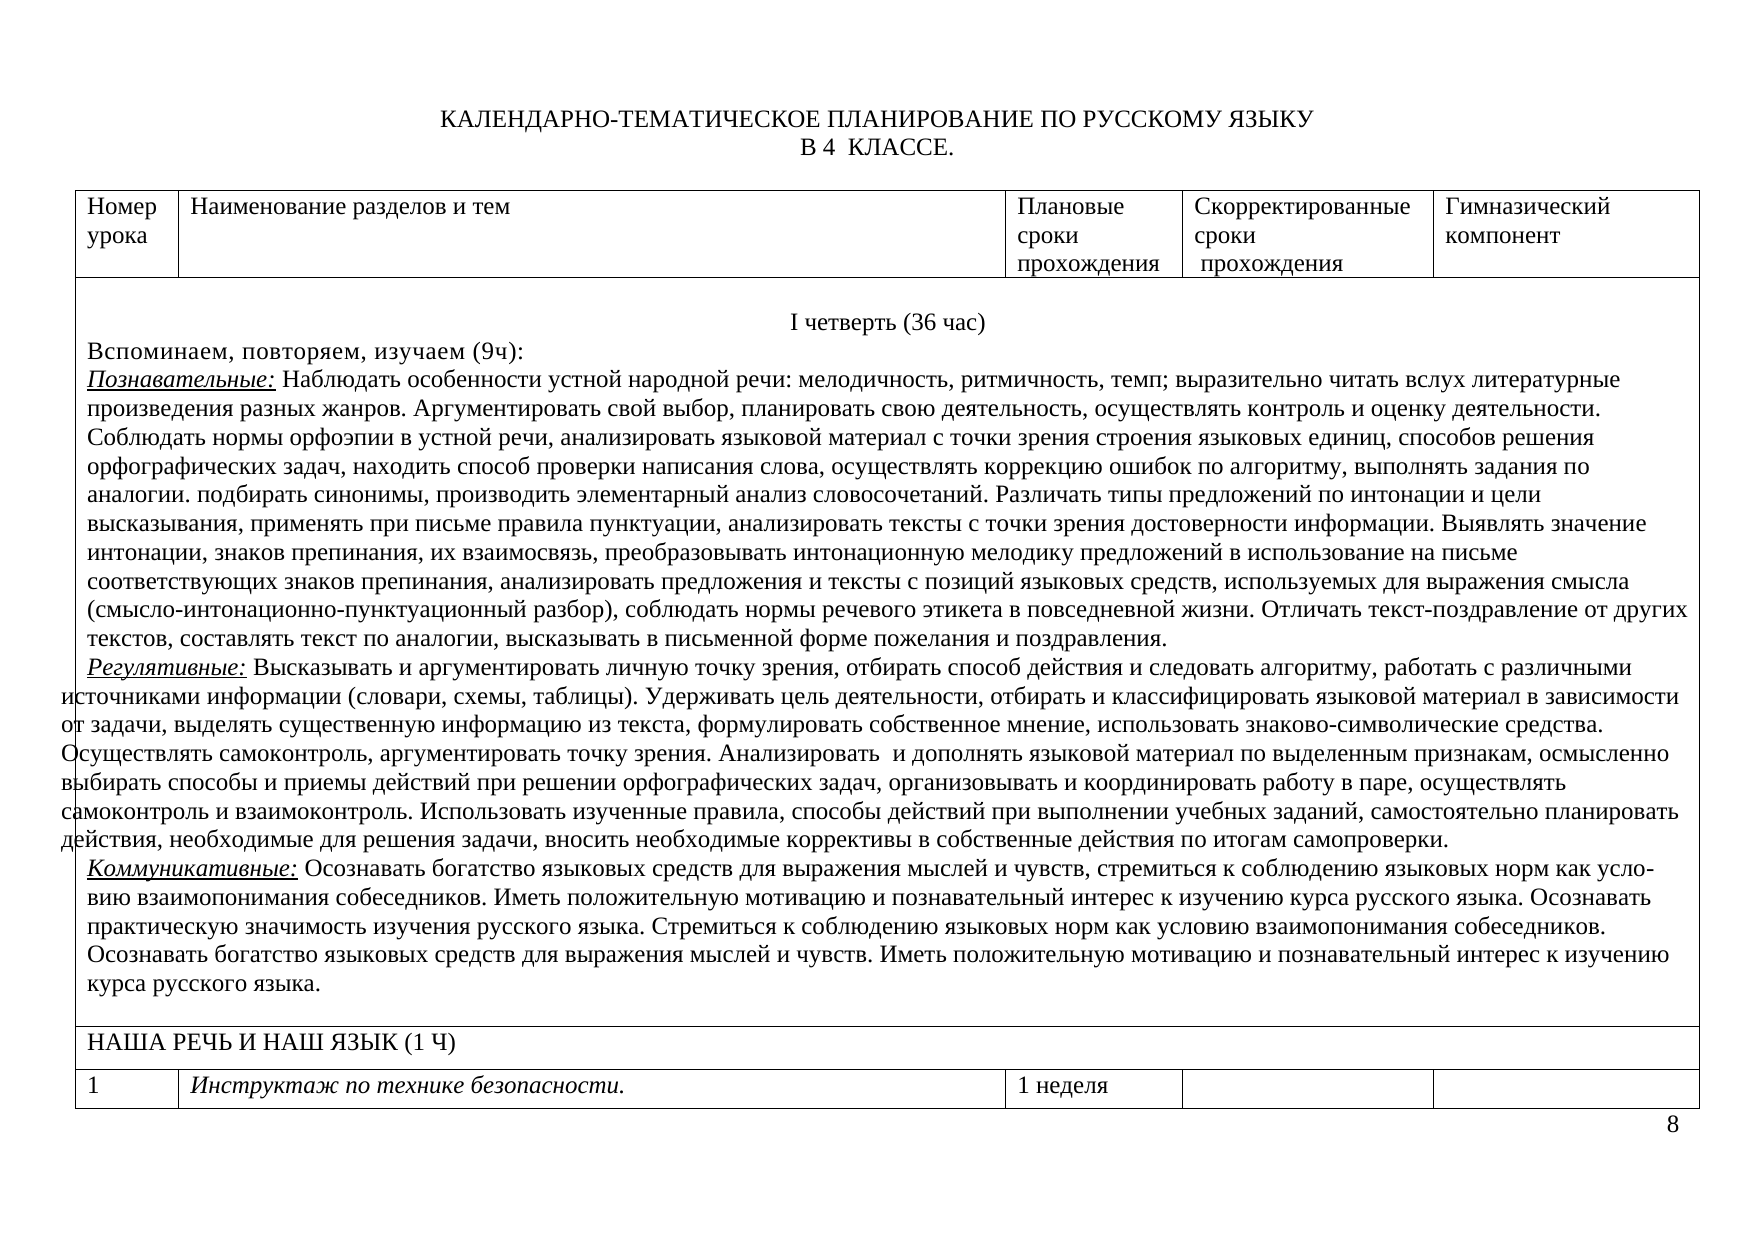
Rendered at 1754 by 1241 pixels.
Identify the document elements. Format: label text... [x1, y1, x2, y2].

table_cell НАША РЕЧЬ И НАШ ЯЗЫК (1 Ч) [76, 1027, 1699, 1069]
table_cell 1 [76, 1070, 178, 1108]
table_cell 1 неделя [1006, 1070, 1182, 1108]
table_header Номер урока [76, 191, 178, 277]
table_header Гимназический компонент [1434, 191, 1699, 277]
table_cell I четверть (36 час) Вспоминаем, повторяем, изучаем (9ч): Познавательные: Наблюдать особенности устной народной речи: мелодичность, ритмичность, темп; выразительно читать вслух литературные произведения разных жанров. Аргументировать свой выбор, планировать свою деятельность, осуществлять контроль и оценку деятельности. Соблюдать нормы орфоэпии в устной речи, анализировать языковой материал с точки зрения строения языковых единиц, способов решения орфографических задач, находить способ проверки написания слова, осуществлять коррекцию ошибок по алгоритму, выполнять задания по аналогии. подбирать синонимы, производить элементарный анализ словосочетаний. Различать типы предложений по интонации и цели высказывания, применять при письме правила пунктуации, анализировать тексты с точки зрения достоверности информации. Выявлять значение интонации, знаков препинания, их взаимосвязь, преобразовывать интонационную мелодику предложений в использование на письме соответствующих знаков препинания, анализировать предложения и тексты с позиций языковых средств, используемых для выражения смысла (смысло-интонационно-пунктуационный разбор), соблюдать нормы речевого этикета в повседневной жизни. Отличать текст-поздравление от других текстов, составлять текст по аналогии, высказывать в письменной форме пожелания и поздравления. Регулятивные: Высказывать и аргументировать личную точку зрения, отбирать способ действия и следовать алгоритму, работать с различными источниками информации (словари, схемы, таблицы). Удерживать цель деятельности, отбирать и классифицировать языковой материал в зависимости от задачи, выделять существенную информацию из текста, формулировать собственное мнение, использовать знаково-символические средства. Осуществлять самоконтроль, аргументировать точку зрения. Анализировать и дополнять языковой материал по выделенным признакам, осмысленно выбирать способы и приемы действий при решении орфографических задач, организовывать и координировать работу в паре, осуществлять самоконтроль и взаимоконтроль. Использовать изученные правила, способы действий при выполнении учебных заданий, самостоятельно планировать действия, необходимые для решения задачи, вносить необходимые коррективы в собственные действия по итогам самопроверки. Коммуникативные: Осознавать богатство языковых средств для выражения мыслей и чувств, стремиться к соблюдению языковых норм как условию взаимопонимания собеседников. Иметь положительную мотивацию и познавательный интерес к изучению курса русского языка. Осознавать практическую значимость изучения русского языка. Стремиться к соблюдению языковых норм как условию взаимопонимания собеседников. Осознавать богатство языковых средств для выражения мыслей и чувств. Иметь положительную мотивацию и познавательный интерес к изучению курса русского языка. [76, 278, 1699, 1026]
table_header Скорректированные сроки прохождения [1183, 191, 1433, 277]
text В 4 КЛАССЕ. [75, 132, 1679, 161]
table_cell [1434, 1070, 1699, 1108]
text КАЛЕНДАРНО-ТЕМАТИЧЕСКОЕ ПЛАНИРОВАНИЕ ПО РУССКОМУ ЯЗЫКУ [75, 104, 1679, 132]
table_cell [1183, 1070, 1433, 1108]
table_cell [179, 1070, 1005, 1108]
table_header Наименование разделов и тем [179, 191, 1005, 277]
table_header Плановые сроки прохождения [1006, 191, 1182, 277]
